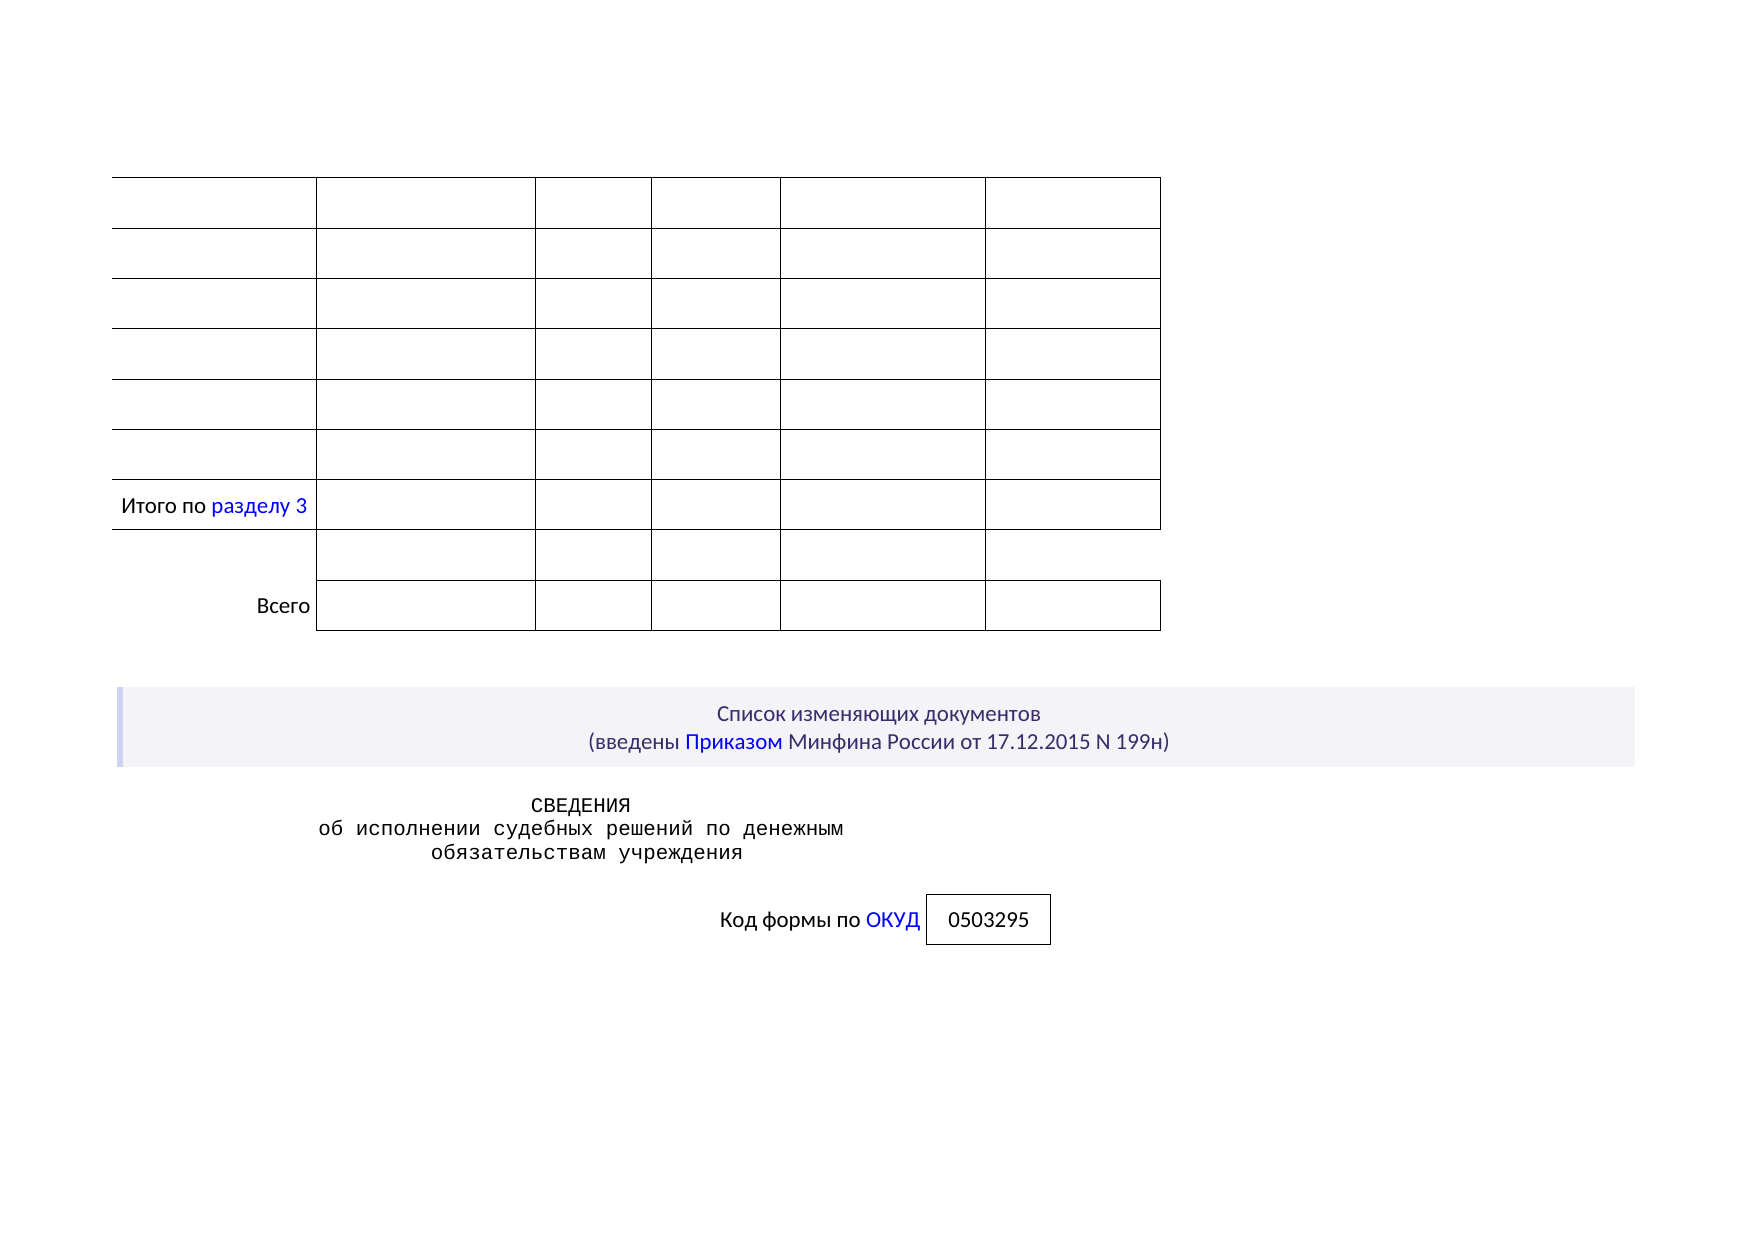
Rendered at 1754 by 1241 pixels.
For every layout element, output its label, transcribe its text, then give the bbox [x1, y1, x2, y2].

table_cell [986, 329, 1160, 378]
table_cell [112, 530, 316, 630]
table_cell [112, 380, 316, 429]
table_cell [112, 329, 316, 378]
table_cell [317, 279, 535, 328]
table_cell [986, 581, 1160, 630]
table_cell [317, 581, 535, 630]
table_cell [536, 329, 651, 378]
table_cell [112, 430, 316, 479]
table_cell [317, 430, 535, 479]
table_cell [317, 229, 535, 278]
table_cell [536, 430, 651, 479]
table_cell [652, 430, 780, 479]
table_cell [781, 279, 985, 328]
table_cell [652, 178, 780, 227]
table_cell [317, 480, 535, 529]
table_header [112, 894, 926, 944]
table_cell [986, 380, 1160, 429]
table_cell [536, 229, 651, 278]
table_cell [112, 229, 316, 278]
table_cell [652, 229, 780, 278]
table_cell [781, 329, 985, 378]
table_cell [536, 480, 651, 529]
text об исполнении судебных решений по денежным [118, 818, 1636, 842]
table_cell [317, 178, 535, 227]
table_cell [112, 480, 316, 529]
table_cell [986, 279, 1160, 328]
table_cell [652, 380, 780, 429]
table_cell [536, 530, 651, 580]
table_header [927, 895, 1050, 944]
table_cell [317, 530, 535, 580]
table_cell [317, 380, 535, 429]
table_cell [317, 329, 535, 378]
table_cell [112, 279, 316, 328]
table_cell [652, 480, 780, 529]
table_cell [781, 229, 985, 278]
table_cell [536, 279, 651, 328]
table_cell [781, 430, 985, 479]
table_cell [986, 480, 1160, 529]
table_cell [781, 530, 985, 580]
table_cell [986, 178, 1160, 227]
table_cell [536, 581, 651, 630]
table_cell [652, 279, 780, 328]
text СВЕДЕНИЯ [118, 795, 1636, 818]
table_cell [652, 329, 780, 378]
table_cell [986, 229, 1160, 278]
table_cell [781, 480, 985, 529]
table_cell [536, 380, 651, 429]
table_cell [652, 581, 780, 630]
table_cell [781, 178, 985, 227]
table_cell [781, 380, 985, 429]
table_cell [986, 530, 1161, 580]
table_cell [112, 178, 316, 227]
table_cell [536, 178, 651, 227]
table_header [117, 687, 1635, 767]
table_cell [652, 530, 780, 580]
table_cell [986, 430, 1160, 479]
text обязательствам учреждения [118, 842, 1636, 866]
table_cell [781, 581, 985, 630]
